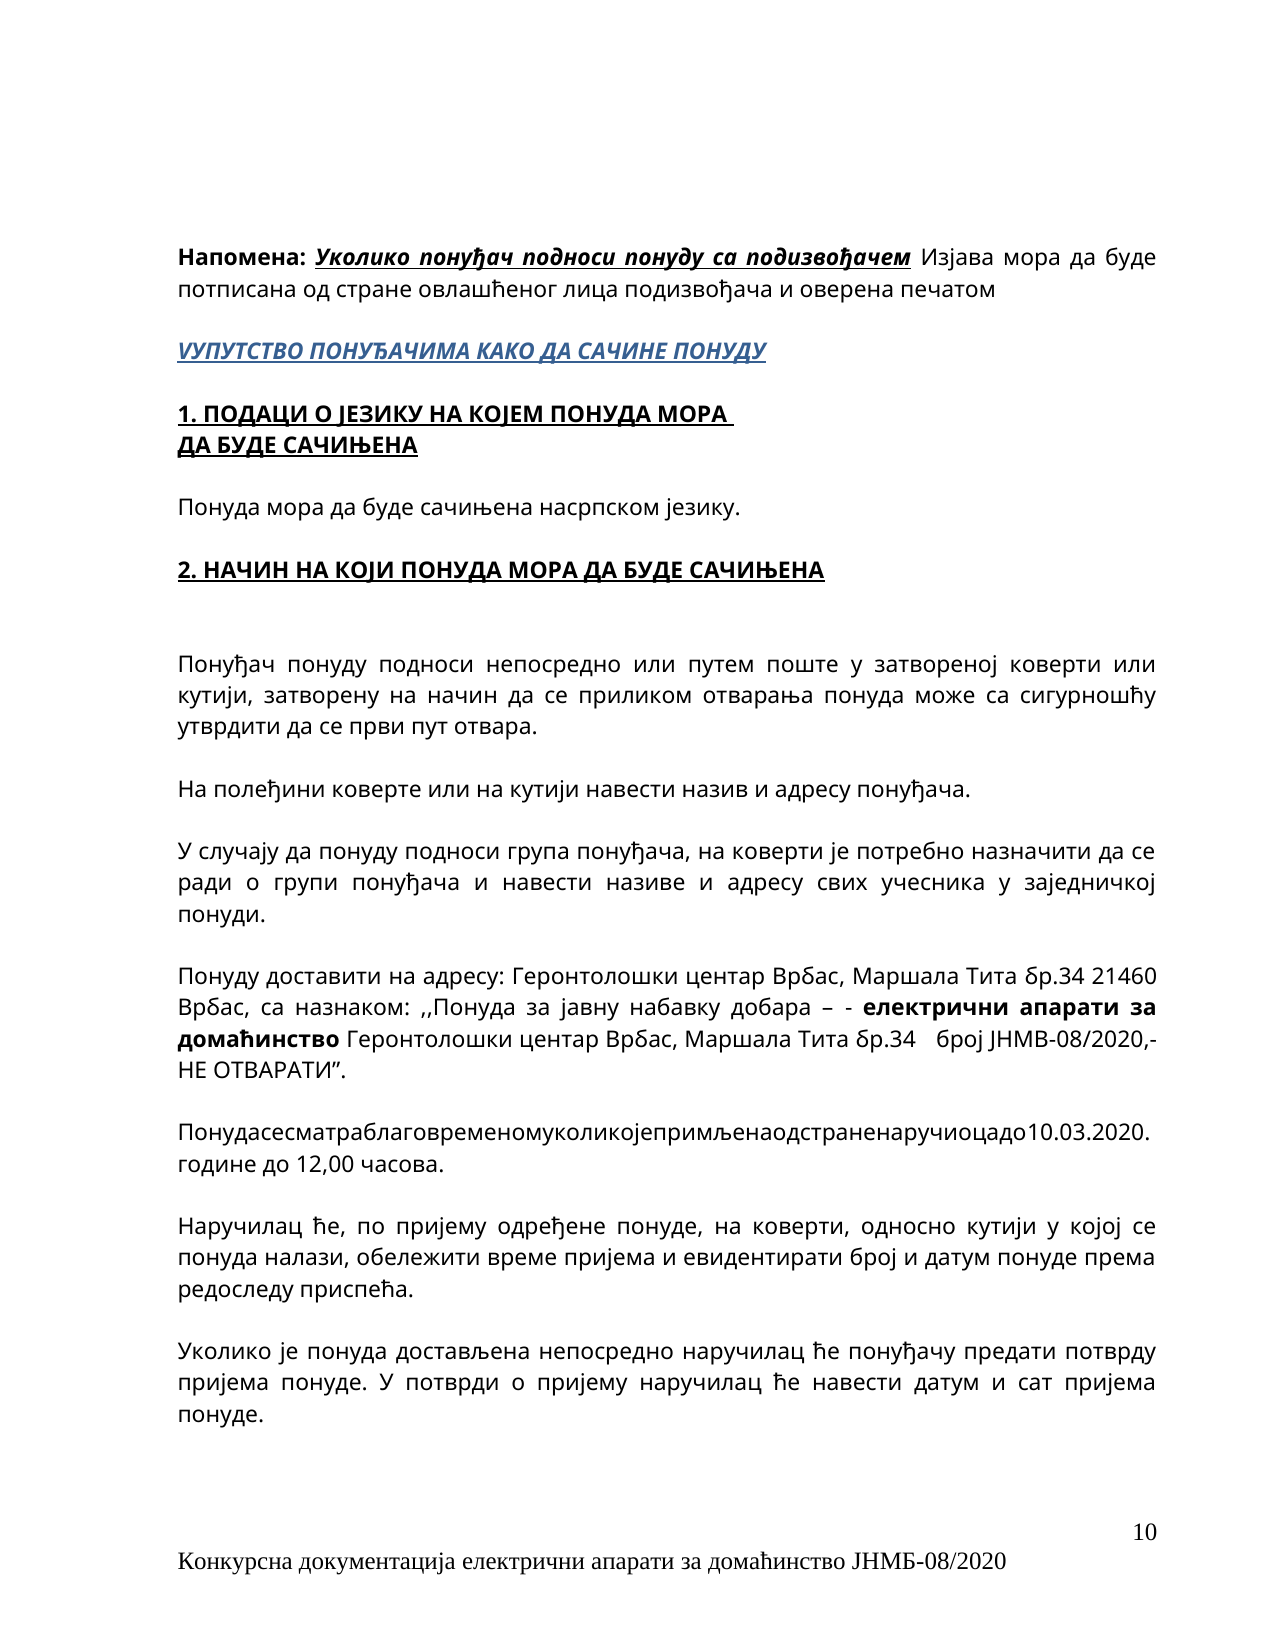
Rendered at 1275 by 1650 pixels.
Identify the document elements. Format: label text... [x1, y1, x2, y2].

text На полеђини коверте или на кутији навести назив и адресу понуђача. [177, 773, 1157, 804]
text Уколико је понуда достављена непосредно наручилац ће понуђачу предати потврду пријема понуде. У потврди о пријему наручилац ће навести датум и сат пријема понуде. [177, 1335, 1157, 1429]
text 1. ПОДАЦИ О ЈЕЗИКУ НА КОЈЕМ ПОНУДА МОРА [177, 398, 1157, 429]
text Понуду доставити на адресу: Геронтолошки центар Врбас, Маршала Тита бр.34 21460 Врбас, са назнаком: ,,Понуда за јавну набавку добара – - електрични апарати за домаћинство Геронтолошки центар Врбас, Маршала Тита бр.34 број ЈНМВ-08/2020,- НЕ ОТВАРАТИ”. [177, 960, 1157, 1085]
text 2. НАЧИН НА КОЈИ ПОНУДА МОРА ДА БУДЕ САЧИЊЕНА [177, 554, 1157, 585]
text Понуда мора да буде сачињена насрпском језику. [177, 491, 1157, 523]
text ДА БУДЕ САЧИЊЕНА [177, 429, 1157, 460]
text Понуђач понуду подноси непосредно или путем поште у затвореној коверти или кутији, затворену на начин да се приликом отварања понуда може са сигурношћу утврдити да се први пут отвара. [177, 648, 1157, 741]
text Наручилац ће, по пријему одређене понуде, на коверти, односно кутији у којој се понуда налази, обележити време пријема и евидентирати број и датум понуде према редоследу приспећа. [177, 1210, 1157, 1304]
text VУПУТСТВО ПОНУЂАЧИМА КАКО ДА САЧИНЕ ПОНУДУ [177, 335, 1157, 366]
text Напомена: Уколико понуђач подноси понуду са подизвођачем Изјава мора да буде потписана од стране овлашћеног лица подизвођача и оверена печатом [177, 241, 1157, 304]
text У случају да понуду подноси група понуђача, на коверти је потребно назначити да се ради о групи понуђача и навести називе и адресу свих учесника у заједничкој понуди. [177, 835, 1157, 929]
text Понудасесматраблаговременомуколикојепримљенаодстраненаручиоцадо10.03.2020. године до 12,00 часова. [177, 1116, 1157, 1179]
